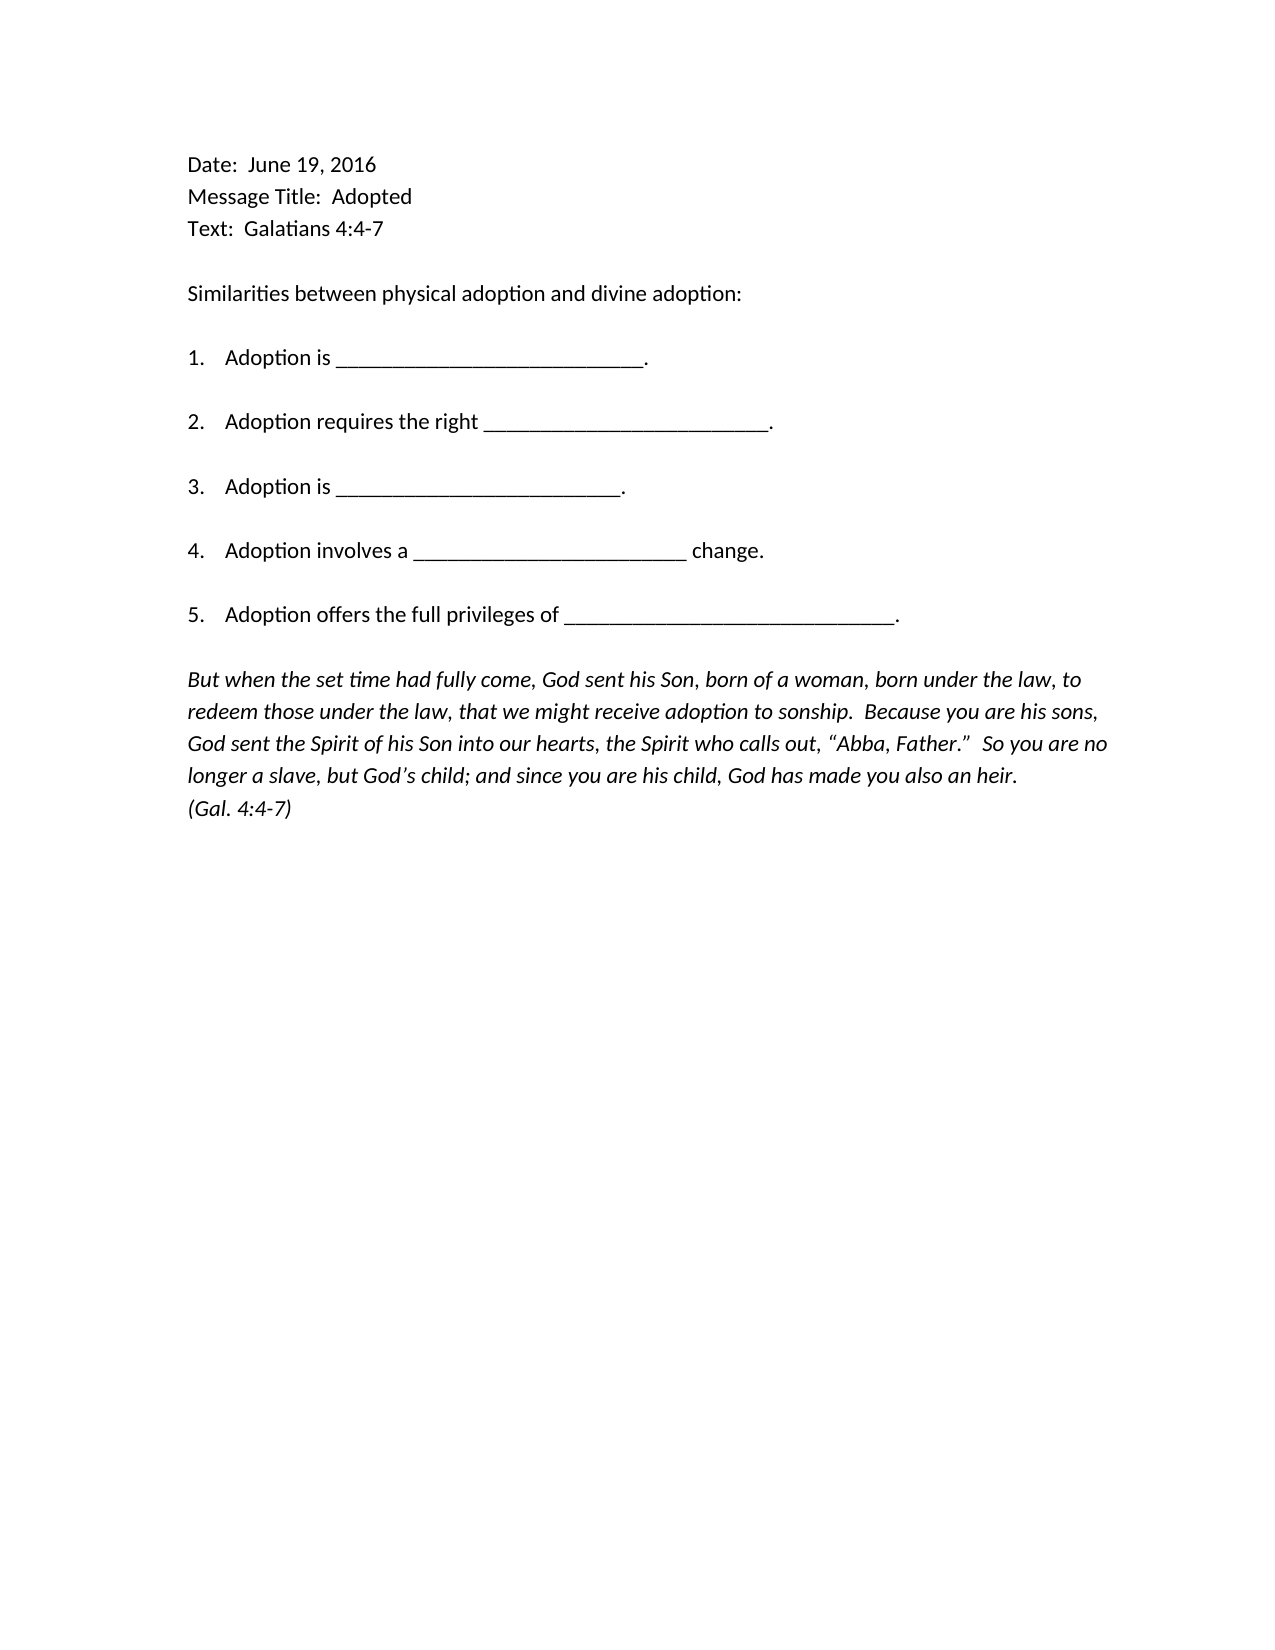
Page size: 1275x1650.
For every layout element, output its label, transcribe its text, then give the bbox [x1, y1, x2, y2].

list Adoption is _________________________. [187, 472, 1125, 500]
list Adoption offers the full privileges of _____________________________. [187, 601, 1125, 629]
list But when the set time had fully come, God sent his Son, born of a woman, born under the law, to redeem those under the law, that we might receive adoption to sonship. Because you are his sons, God sent the Spirit of his Son into our hearts, the Spirit who calls out, “Abba, Father.” So you are no longer a slave, but God’s child; and since you are his child, God has made you also an heir. [187, 665, 1125, 789]
text Text: Galatians 4:4-7 [187, 214, 1125, 242]
list Adoption involves a ________________________ change. [187, 536, 1125, 564]
list (Gal. 4:4-7) [187, 794, 1125, 822]
text Date: June 19, 2016 Message Title: Adopted [187, 150, 1125, 210]
list Adoption requires the right _________________________. [187, 407, 1125, 436]
list Similarities between physical adoption and divine adoption: [187, 279, 1125, 307]
list Adoption is ___________________________. [187, 343, 1125, 371]
